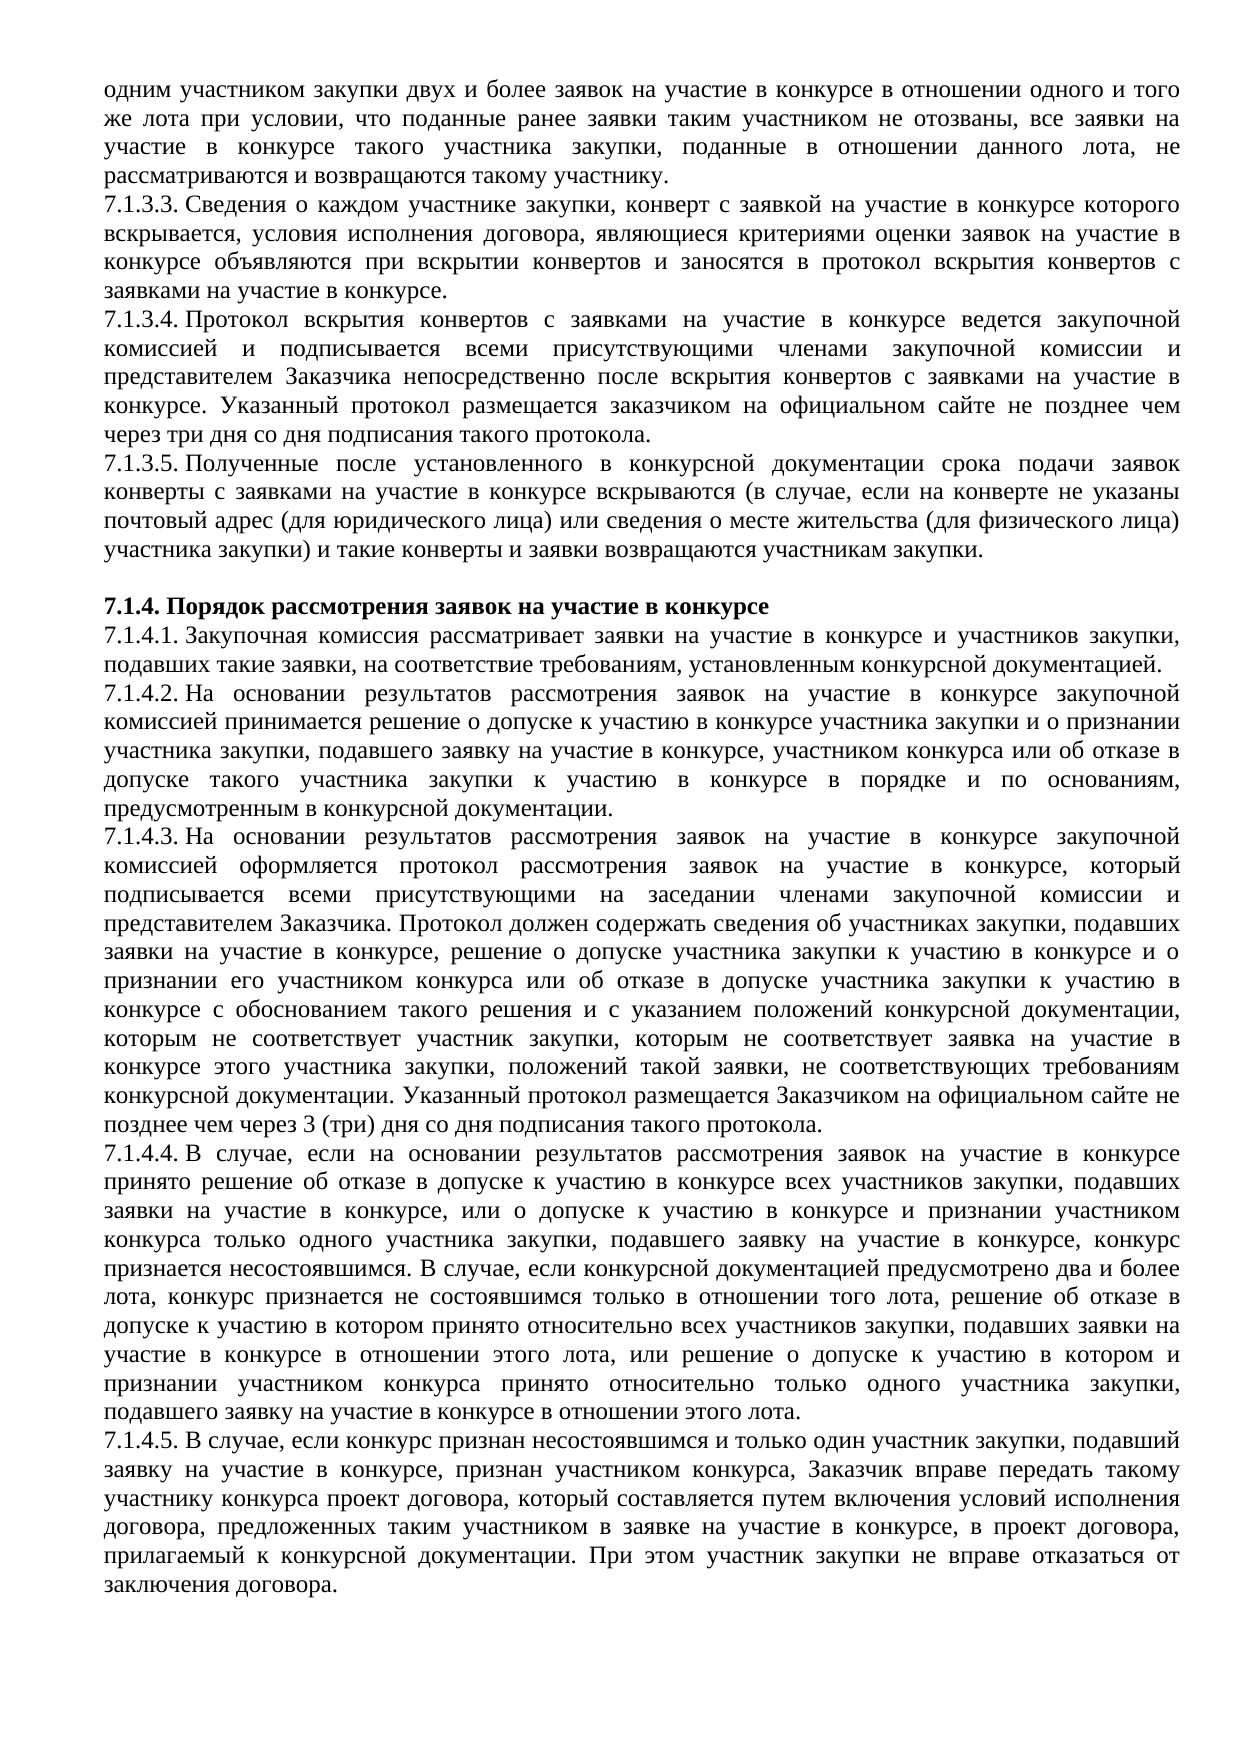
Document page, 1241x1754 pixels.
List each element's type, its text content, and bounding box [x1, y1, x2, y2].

text 7.1.3.3. Сведения о каждом участнике закупки, конверт с заявкой на участие в конкурсе которого вскрывается, условия исполнения договора, являющиеся критериями оценки заявок на участие в конкурсе объявляются при вскрытии конвертов и заносятся в протокол вскрытия конвертов с заявками на участие в конкурсе. [103, 189, 1181, 304]
text 7.1.4. Порядок рассмотрения заявок на участие в конкурсе [103, 591, 1181, 620]
text 7.1.4.1. Закупочная комиссия рассматривает заявки на участие в конкурсе и участников закупки, подавших такие заявки, на соответствие требованиям, установленным конкурсной документацией. [103, 620, 1181, 678]
text 7.1.3.4. Протокол вскрытия конвертов с заявками на участие в конкурсе ведется закупочной комиссией и подписывается всеми присутствующими членами закупочной комиссии и представителем Заказчика непосредственно после вскрытия конвертов с заявками на участие в конкурсе. Указанный протокол размещается заказчиком на официальном сайте не позднее чем через три дня со дня подписания такого протокола. [103, 304, 1181, 448]
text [103, 74, 1181, 189]
text 7.1.4.3. На основании результатов рассмотрения заявок на участие в конкурсе закупочной комиссией оформляется протокол рассмотрения заявок на участие в конкурсе, который подписывается всеми присутствующими на заседании членами закупочной комиссии и представителем Заказчика. Протокол должен содержать сведения об участниках закупки, подавших заявки на участие в конкурсе, решение о допуске участника закупки к участию в конкурсе и о признании его участником конкурса или об отказе в допуске участника закупки к участию в конкурсе с обоснованием такого решения и с указанием положений конкурсной документации, которым не соответствует участник закупки, которым не соответствует заявка на участие в конкурсе этого участника закупки, положений такой заявки, не соответствующих требованиям конкурсной документации. Указанный протокол размещается Заказчиком на официальном сайте не позднее чем через 3 (три) дня со дня подписания такого протокола. [103, 821, 1181, 1138]
text 7.1.4.4. В случае, если на основании результатов рассмотрения заявок на участие в конкурсе принято решение об отказе в допуске к участию в конкурсе всех участников закупки, подавших заявки на участие в конкурсе, или о допуске к участию в конкурсе и признании участником конкурса только одного участника закупки, подавшего заявку на участие в конкурсе, конкурс признается несостоявшимся. В случае, если конкурсной документацией предусмотрено два и более лота, конкурс признается не состоявшимся только в отношении того лота, решение об отказе в допуске к участию в котором принято относительно всех участников закупки, подавших заявки на участие в конкурсе в отношении этого лота, или решение о допуске к участию в котором и признании участником конкурса принято относительно только одного участника закупки, подавшего заявку на участие в конкурсе в отношении этого лота. [103, 1138, 1181, 1425]
text 7.1.4.5. В случае, если конкурс признан несостоявшимся и только один участник закупки, подавший заявку на участие в конкурсе, признан участником конкурса, Заказчик вправе передать такому участнику конкурса проект договора, который составляется путем включения условий исполнения договора, предложенных таким участником в заявке на участие в конкурсе, в проект договора, прилагаемый к конкурсной документации. При этом участник закупки не вправе отказаться от заключения договора. [103, 1425, 1181, 1598]
text 7.1.4.2. На основании результатов рассмотрения заявок на участие в конкурсе закупочной комиссией принимается решение о допуске к участию в конкурсе участника закупки и о признании участника закупки, подавшего заявку на участие в конкурсе, участником конкурса или об отказе в допуске такого участника закупки к участию в конкурсе в порядке и по основаниям, предусмотренным в конкурсной документации. [103, 678, 1181, 821]
text 7.1.3.5. Полученные после установленного в конкурсной документации срока подачи заявок конверты с заявками на участие в конкурсе вскрываются (в случае, если на конверте не указаны почтовый адрес (для юридического лица) или сведения о месте жительства (для физического лица) участника закупки) и такие конверты и заявки возвращаются участникам закупки. [103, 448, 1181, 563]
